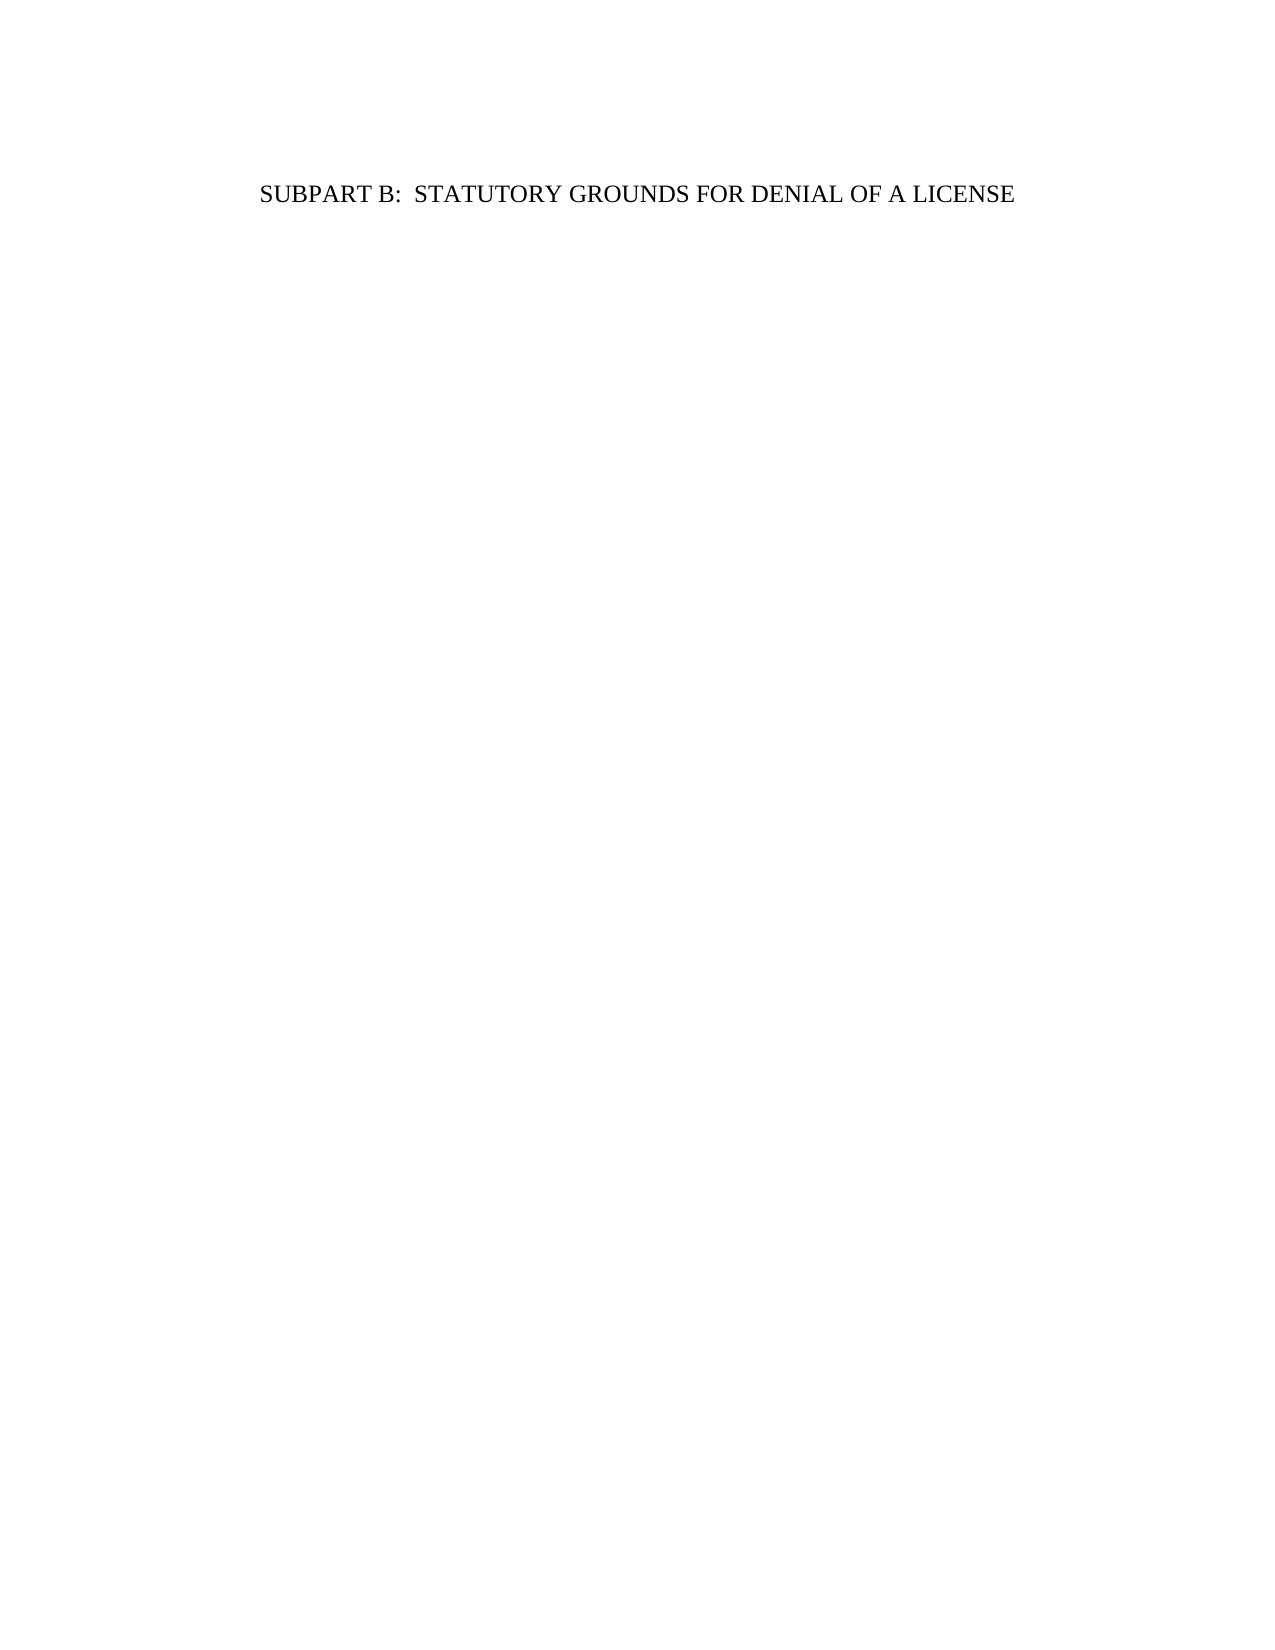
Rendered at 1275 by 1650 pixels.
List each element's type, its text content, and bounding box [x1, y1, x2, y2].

text SUBPART B: STATUTORY GROUNDS FOR DENIAL OF A LICENSE [150, 179, 1125, 207]
